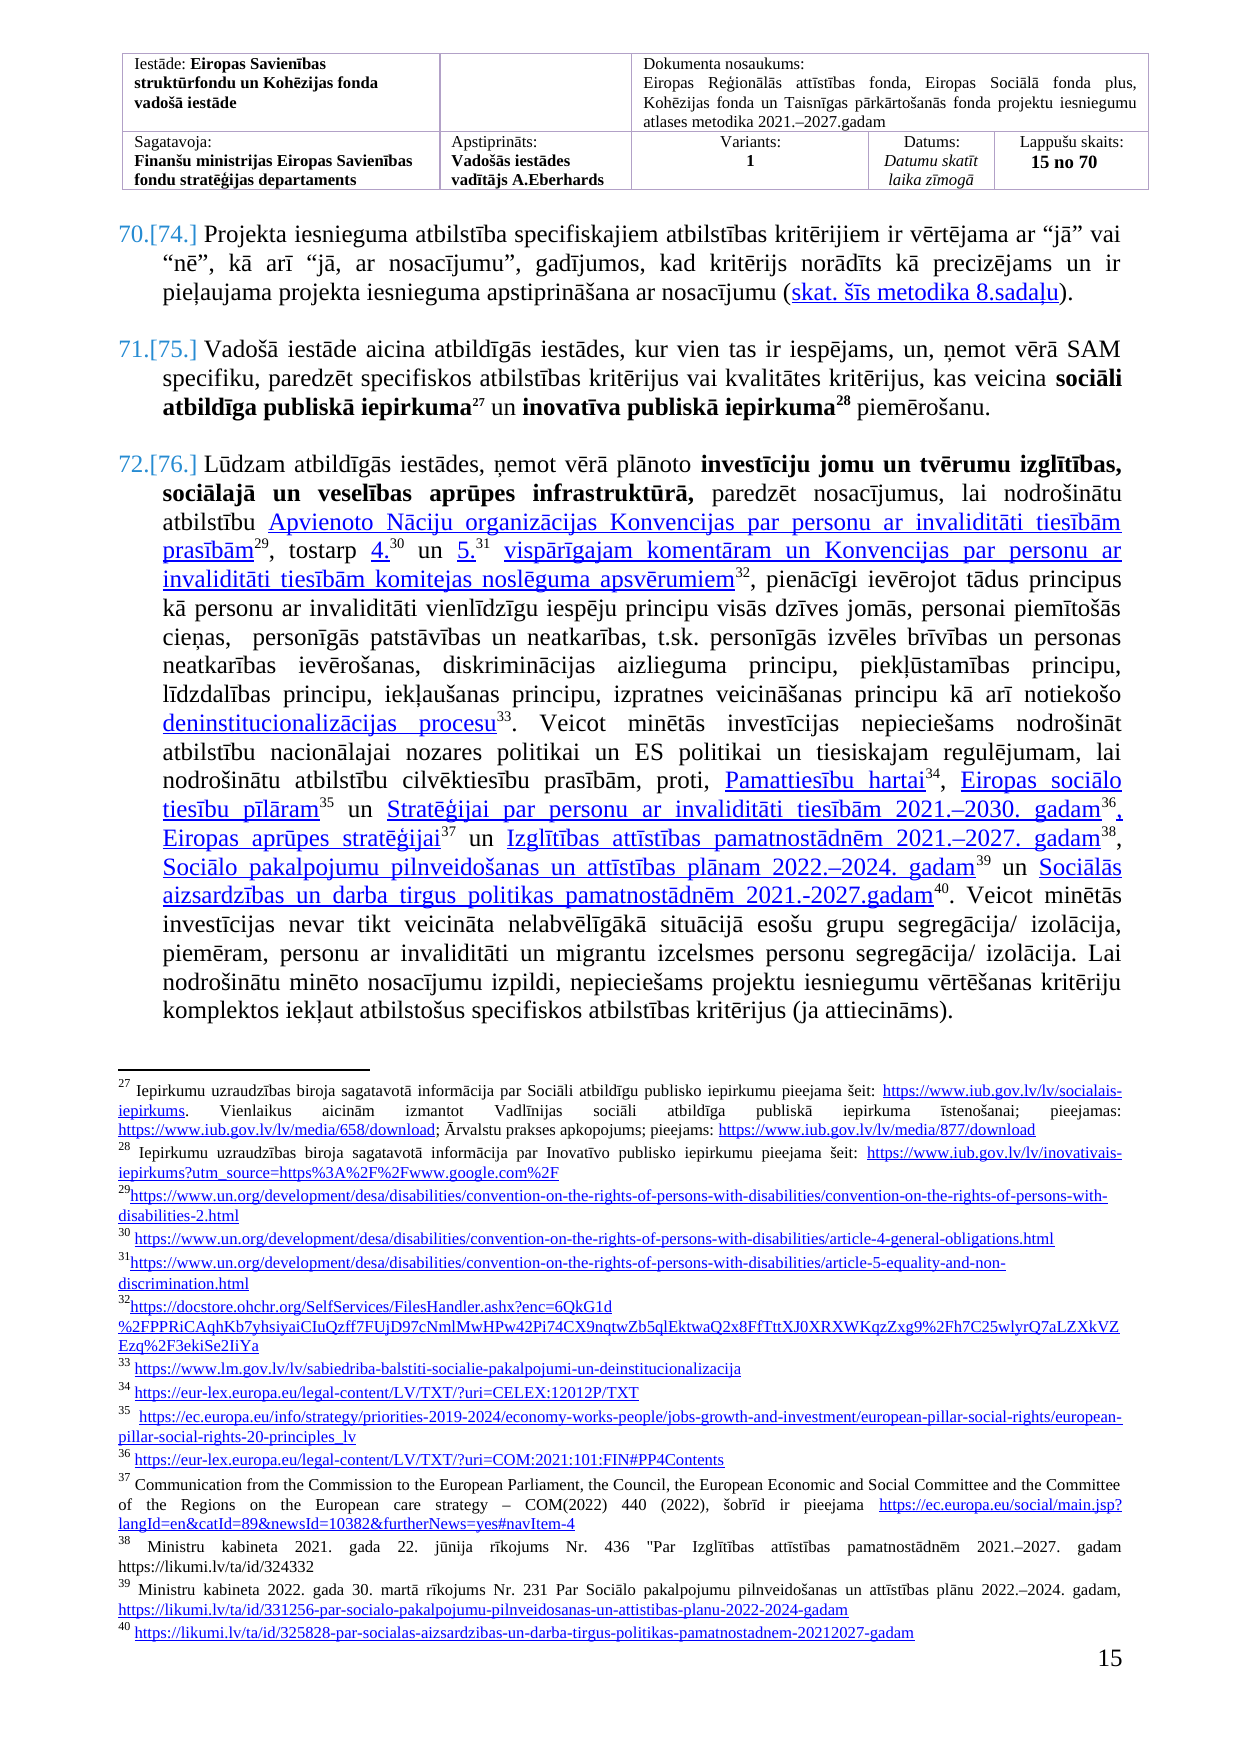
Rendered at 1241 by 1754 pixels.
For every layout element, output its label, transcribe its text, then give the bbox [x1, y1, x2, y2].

list Lūdzam atbildīgās iestādes, ņemot vērā plānoto investīciju jomu un tvērumu izglītības, sociālajā un veselības aprūpes infrastruktūrā, paredzēt nosacījumus, lai nodrošinātu atbilstību Apvienoto Nāciju organizācijas Konvencijas par personu ar invaliditāti tiesībām prasībām, tostarp 4. un 5. vispārīgajam komentāram un Konvencijas par personu ar invaliditāti tiesībām komitejas noslēguma apsvērumiem, pienācīgi ievērojot tādus principus kā personu ar invaliditāti vienlīdzīgu iespēju principu visās dzīves jomās, personai piemītošās cieņas, personīgās patstāvības un neatkarības, t.sk. personīgās izvēles brīvības un personas neatkarības ievērošanas, diskriminācijas aizlieguma principu, piekļūstamības principu, līdzdalības principu, iekļaušanas principu, izpratnes veicināšanas principu kā arī notiekošo deninstitucionalizācijas procesu. Veicot minētās investīcijas nepieciešams nodrošināt atbilstību nacionālajai nozares politikai un ES politikai un tiesiskajam regulējumam, lai nodrošinātu atbilstību cilvēktiesību prasībām, proti, Pamattiesību hartai, Eiropas sociālo tiesību pīlāram un Stratēģijai par personu ar invaliditāti tiesībām 2021.–2030. gadam, Eiropas aprūpes stratēģijai un Izglītības attīstības pamatnostādnēm 2021.–2027. gadam, Sociālo pakalpojumu pilnveidošanas un attīstības plānam 2022.–2024. gadam un Sociālās aizsardzības un darba tirgus politikas pamatnostādnēm 2021.-2027.gadam. Veicot minētās investīcijas nevar tikt veicināta nelabvēlīgākā situācijā esošu grupu segregācija/ izolācija, piemēram, personu ar invaliditāti un migrantu izcelsmes personu segregācija/ izolācija. Lai nodrošinātu minēto nosacījumu izpildi, nepieciešams projektu iesniegumu vērtēšanas kritēriju komplektos iekļaut atbilstošus specifiskos atbilstības kritērijus (ja attiecināms). [118, 449, 1122, 1024]
list Vadošā iestāde aicina atbildīgās iestādes, kur vien tas ir iespējams, un, ņemot vērā SAM specifiku, paredzēt specifiskos atbilstības kritērijus vai kvalitātes kritērijus, kas veicina sociāli atbildīga publiskā iepirkuma un inovatīva publiskā iepirkuma piemērošanu. [118, 334, 1122, 420]
list Projekta iesnieguma atbilstība specifiskajiem atbilstības kritērijiem ir vērtējama ar “jā” vai “nē”, kā arī “jā, ar nosacījumu”, gadījumos, kad kritērijs norādīts kā precizējams un ir pieļaujama projekta iesnieguma apstiprināšana ar nosacījumu (skat. šīs metodika 8.sadaļu). [118, 219, 1122, 305]
